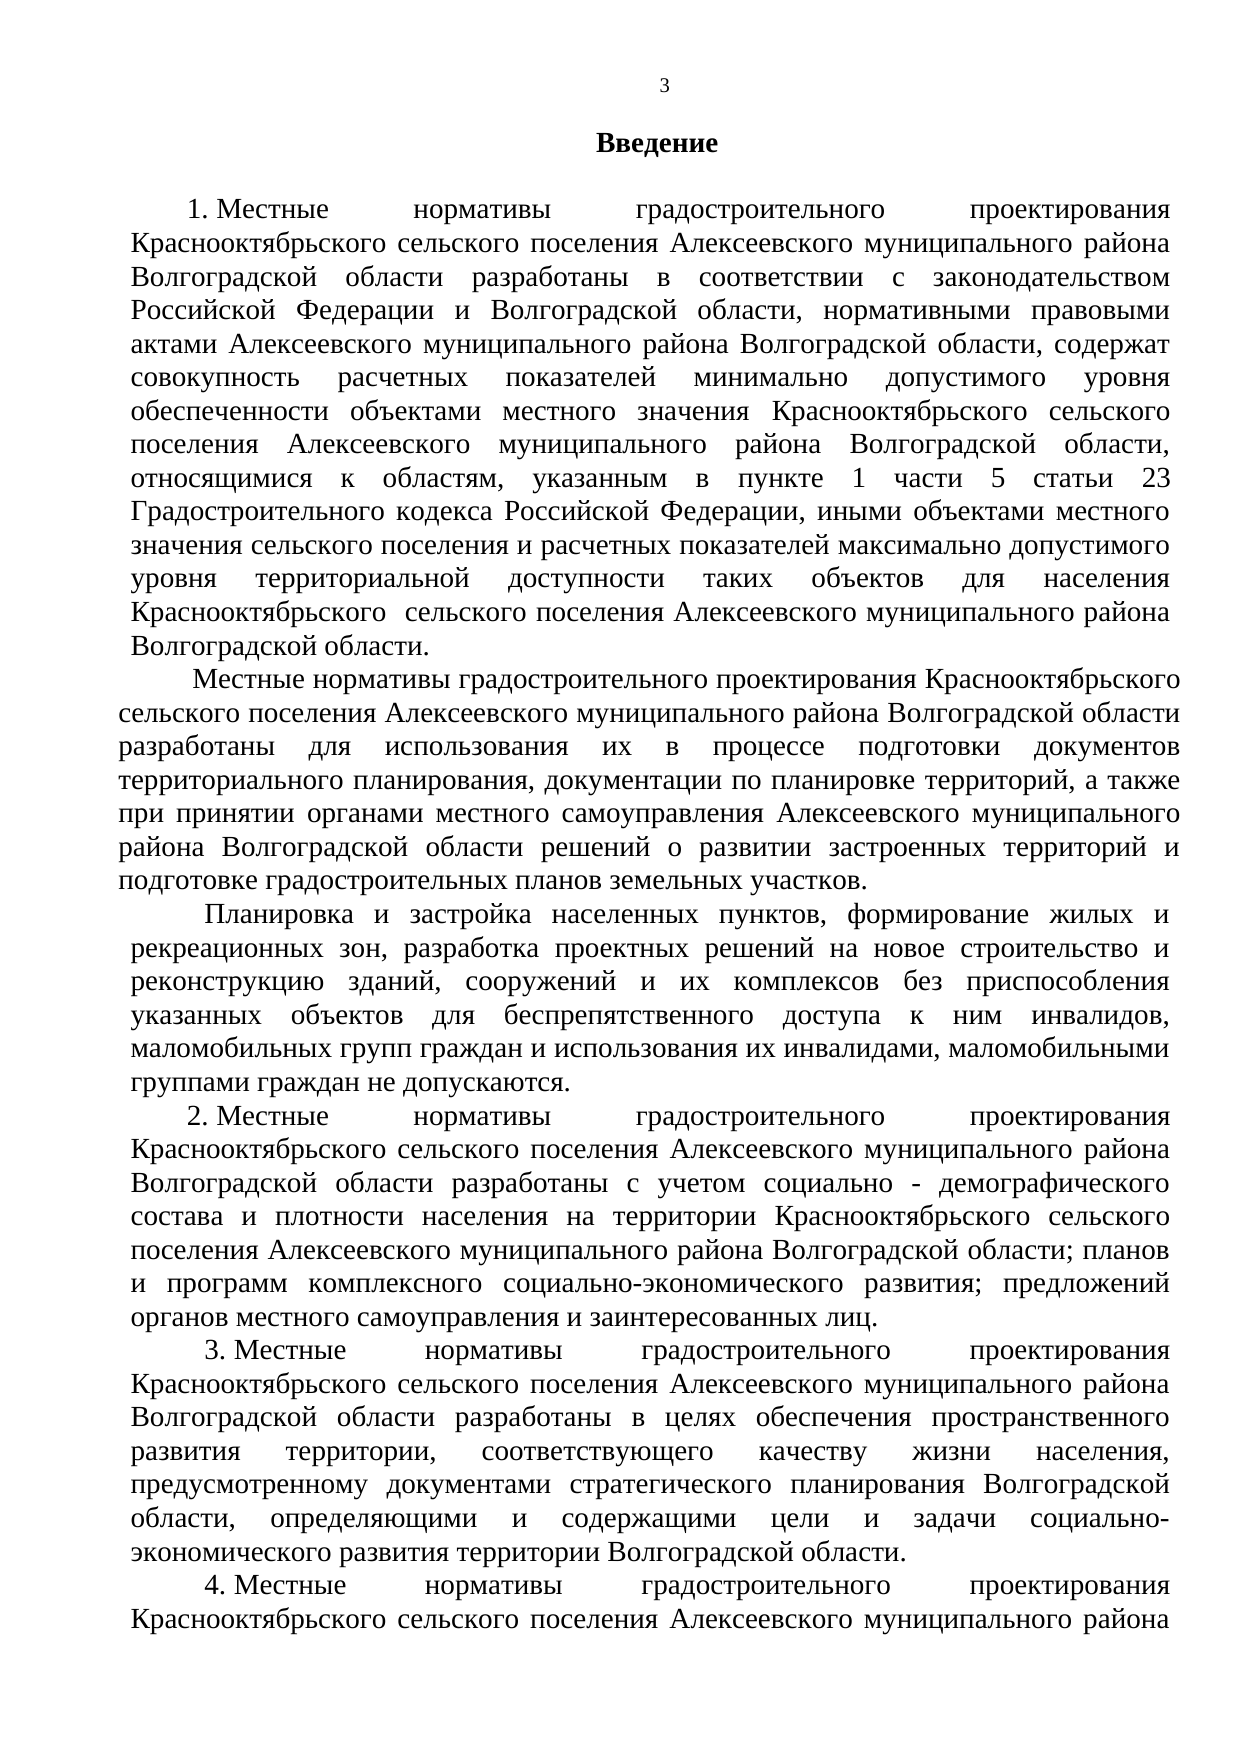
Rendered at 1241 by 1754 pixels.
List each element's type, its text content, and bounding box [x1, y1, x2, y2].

text Планировка и застройка населенных пунктов, формирование жилых и рекреационных зон, разработка проектных решений на новое строительство и реконструкцию зданий, сооружений и их комплексов без приспособления указанных объектов для беспрепятственного доступа к ним инвалидов, маломобильных групп граждан и использования их инвалидами, маломобильными группами граждан не допускаются. [130, 896, 1171, 1097]
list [130, 1567, 1171, 1634]
list Местные нормативы градостроительного проектирования Краснооктябрьского сельского поселения Алексеевского муниципального района Волгоградской области разработаны в соответствии с законодательством Российской Федерации и Волгоградской области, нормативными правовыми актами Алексеевского муниципального района Волгоградской области, содержат совокупность расчетных показателей минимально допустимого уровня обеспеченности объектами местного значения Краснооктябрьского сельского поселения Алексеевского муниципального района Волгоградской области, относящимися к областям, указанным в пункте 1 части 5 статьи 23 Градостроительного кодекса Российской Федерации, иными объектами местного значения сельского поселения и расчетных показателей максимально допустимого уровня территориальной доступности таких объектов для населения Краснооктябрьского сельского поселения Алексеевского муниципального района Волгоградской области. [130, 192, 1171, 661]
list Местные нормативы градостроительного проектирования Краснооктябрьского сельского поселения Алексеевского муниципального района Волгоградской области разработаны с учетом социально - демографического состава и плотности населения на территории Краснооктябрьского сельского поселения Алексеевского муниципального района Волгоградской области; планов и программ комплексного социально-экономического развития; предложений органов местного самоуправления и заинтересованных лиц. [130, 1098, 1171, 1332]
list Местные нормативы градостроительного проектирования Краснооктябрьского сельского поселения Алексеевского муниципального района Волгоградской области разработаны в целях обеспечения пространственного развития территории, соответствующего качеству жизни населения, предусмотренному документами стратегического планирования Волгоградской области, определяющими и содержащими цели и задачи социально-экономического развития территории Волгоградской области. [130, 1332, 1171, 1567]
list Введение [133, 125, 1181, 158]
text Местные нормативы градостроительного проектирования Краснооктябрьского сельского поселения Алексеевского муниципального района Волгоградской области разработаны для использования их в процессе подготовки документов территориального планирования, документации по планировке территорий, а также при принятии органами местного самоуправления Алексеевского муниципального района Волгоградской области решений о развитии застроенных территорий и подготовке градостроительных планов земельных участков. [118, 661, 1181, 896]
